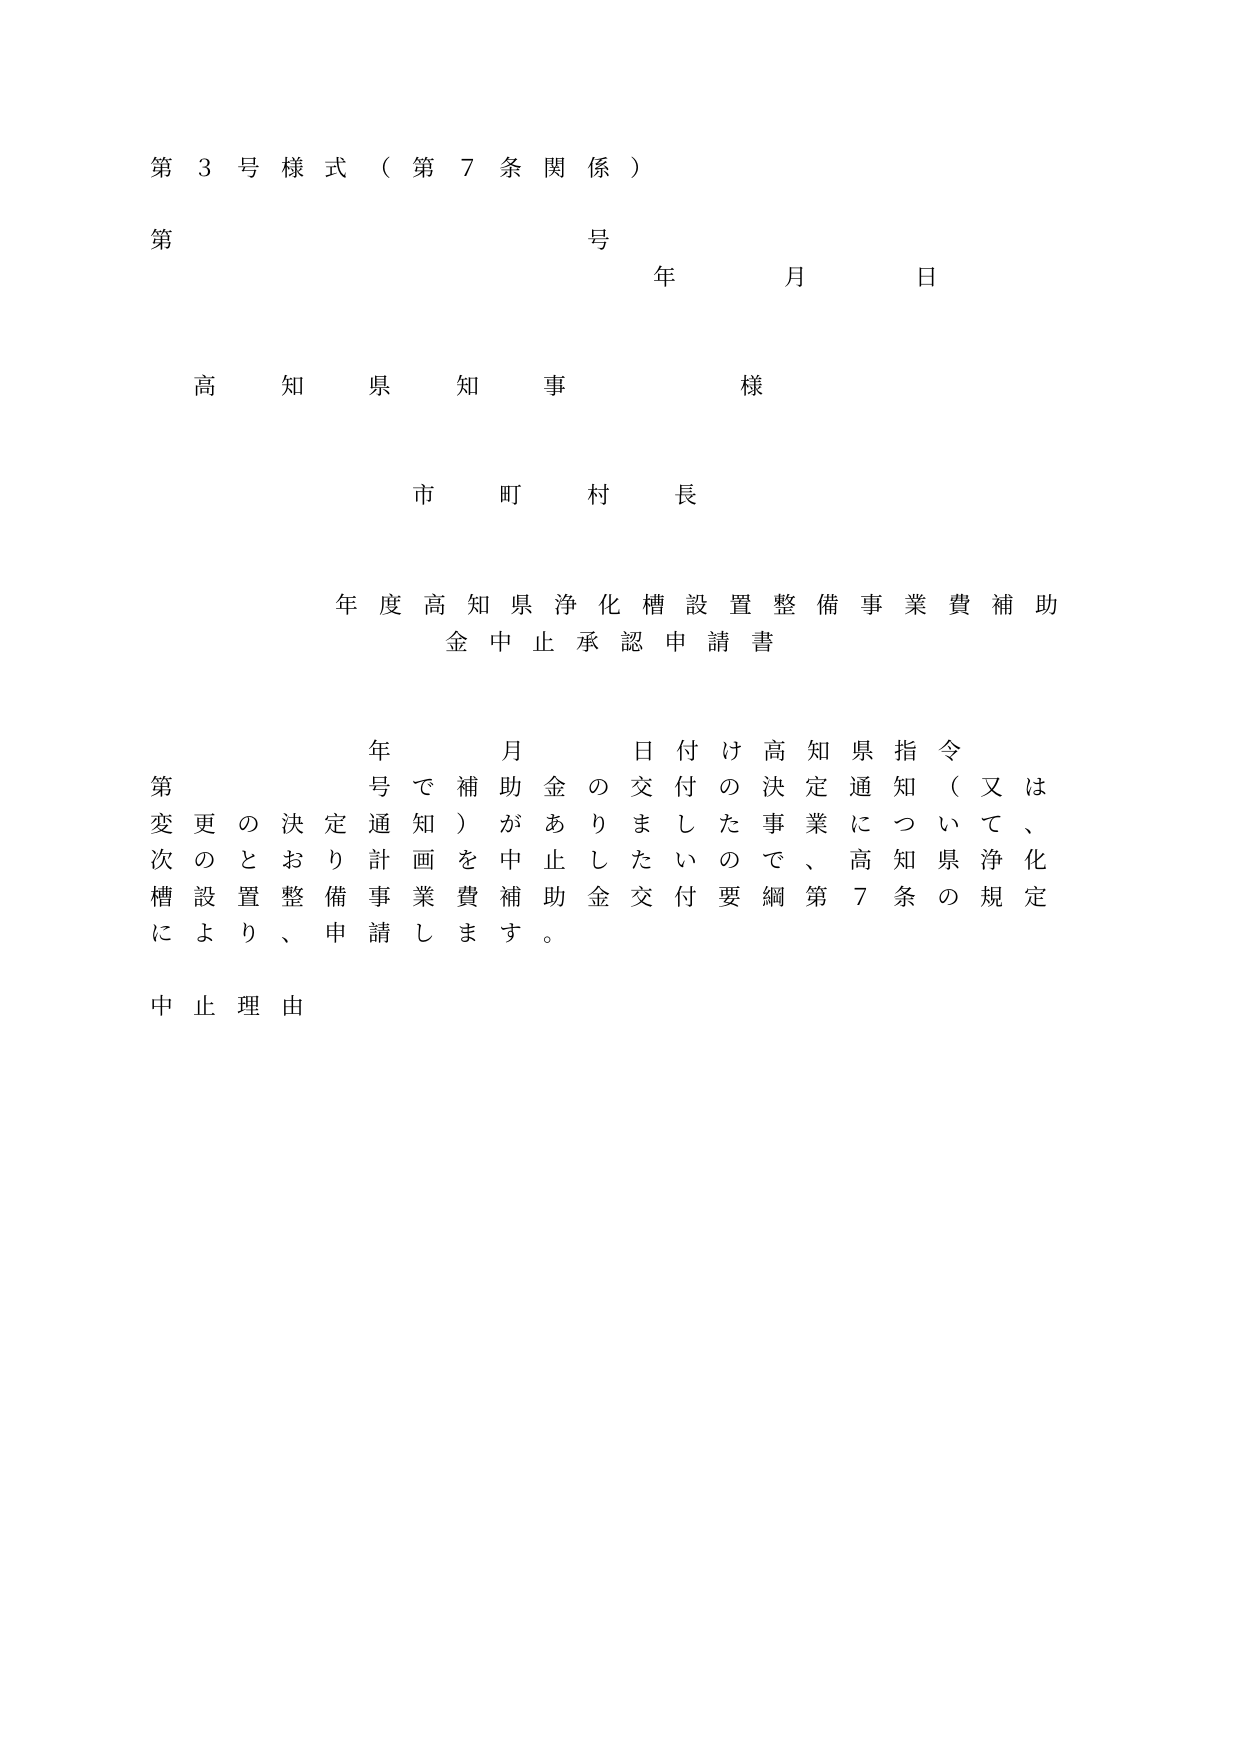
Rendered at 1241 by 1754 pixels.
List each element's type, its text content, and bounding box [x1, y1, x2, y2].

text 年 月 日 [150, 257, 1090, 294]
text 市 町 村 長 [150, 476, 1090, 512]
text 中止理由 [150, 986, 1090, 1023]
text 第３号様式（第７条関係） [150, 148, 1090, 184]
text 高 知 県 知 事 様 [150, 367, 1090, 403]
text 第 号 [150, 184, 1090, 257]
text 年度高知県浄化槽設置整備事業費補助金中止承認申請書 [150, 585, 1090, 658]
text 年 月 日付け高知県指令 第 号で補助金の交付の決定通知（又は変更の決定通知）がありました事業について、次のとおり計画を中止したいので、高知県浄化槽設置整備事業費補助金交付要綱第７条の規定により、申請します。 [150, 731, 1090, 950]
